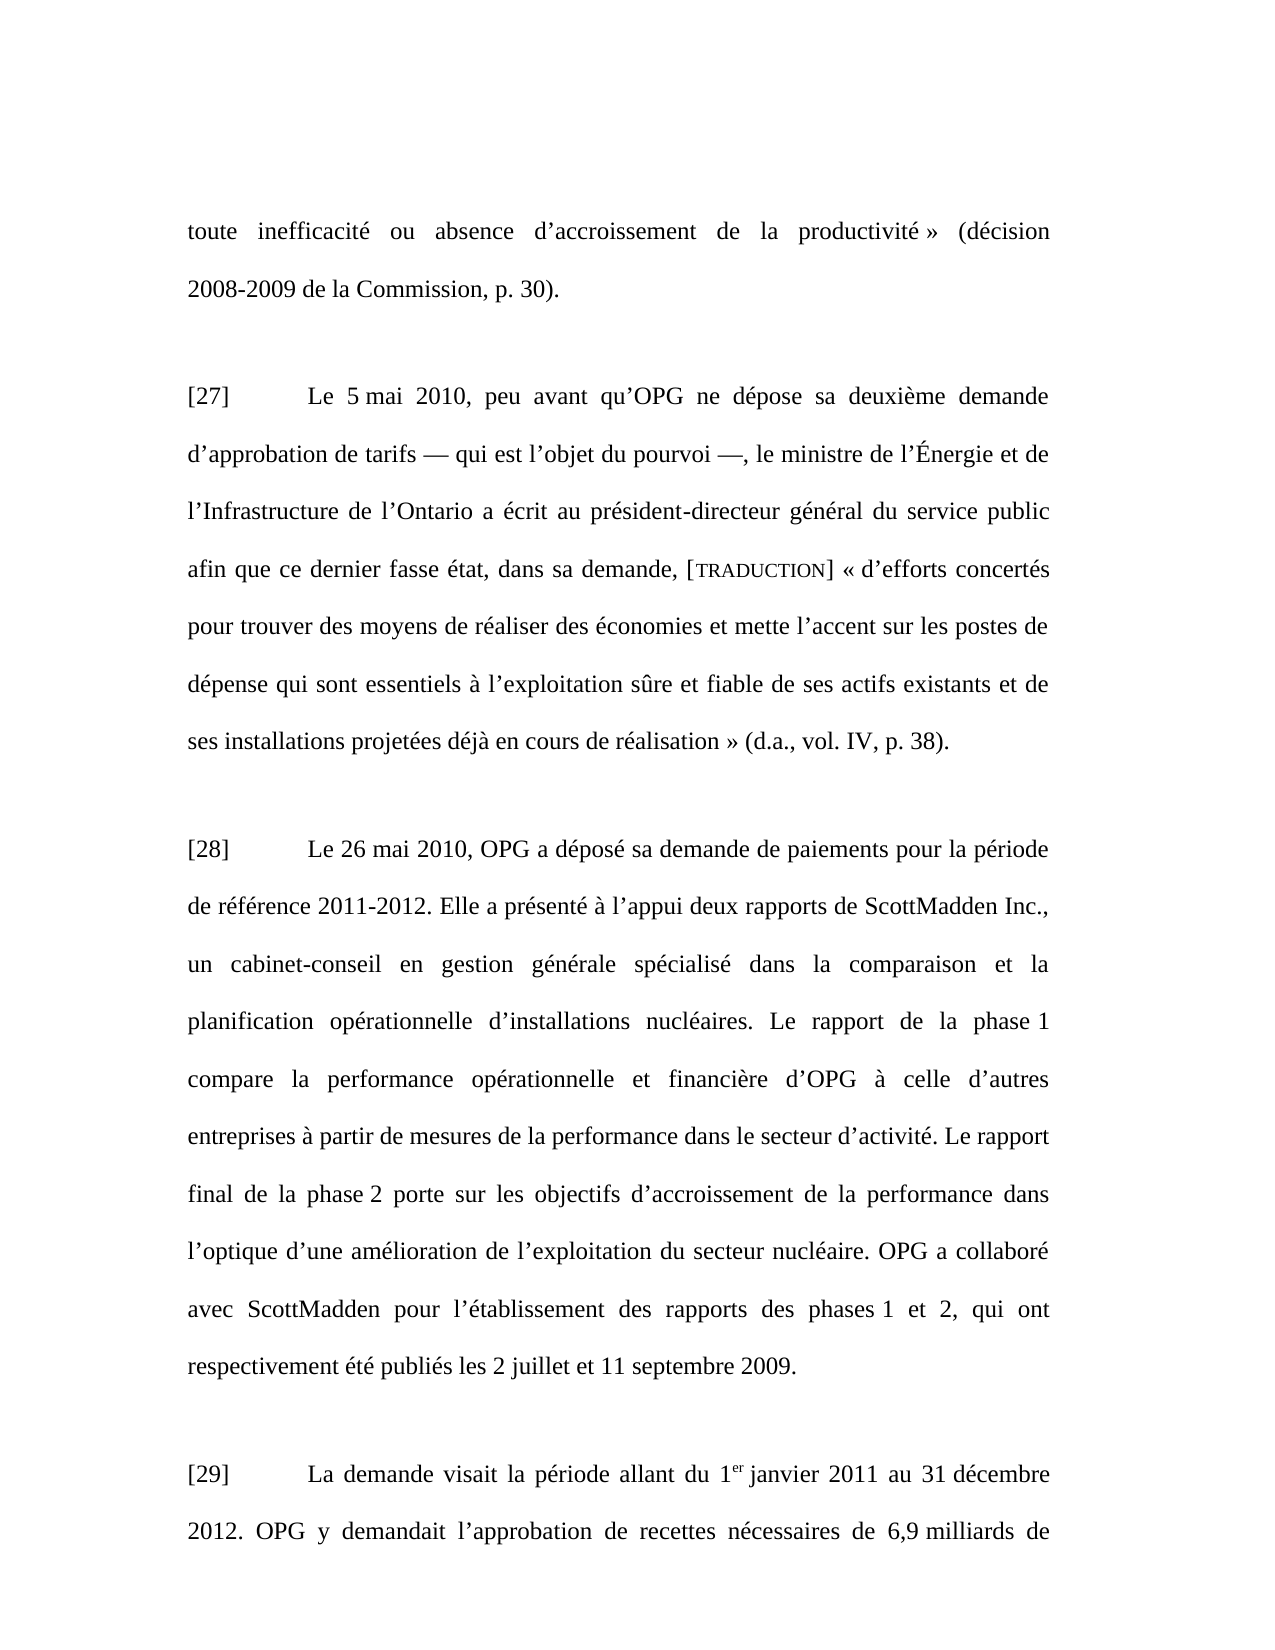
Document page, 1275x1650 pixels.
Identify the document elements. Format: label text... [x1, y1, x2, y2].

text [187, 1459, 1050, 1545]
text Le 5 mai 2010, peu avant qu’OPG ne dépose sa deuxième demande d’approbation de tarifs — qui est l’objet du pourvoi —, le ministre de l’Énergie et de l’Infrastructure de l’Ontario a écrit au président-directeur général du service public afin que ce dernier fasse état, dans sa demande, [traduction] « d’efforts concertés pour trouver des moyens de réaliser des économies et mette l’accent sur les postes de dépense qui sont essentiels à l’exploitation sûre et fiable de ses actifs existants et de ses installations projetées déjà en cours de réalisation » (d.a., vol. IV, p. 38). [187, 381, 1050, 755]
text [187, 216, 1050, 303]
text Le 26 mai 2010, OPG a déposé sa demande de paiements pour la période de référence 2011-2012. Elle a présenté à l’appui deux rapports de ScottMadden Inc., un cabinet-conseil en gestion générale spécialisé dans la comparaison et la planification opérationnelle d’installations nucléaires. Le rapport de la phase 1 compare la performance opérationnelle et financière d’OPG à celle d’autres entreprises à partir de mesures de la performance dans le secteur d’activité. Le rapport final de la phase 2 porte sur les objectifs d’accroissement de la performance dans l’optique d’une amélioration de l’exploitation du secteur nucléaire. OPG a collaboré avec ScottMadden pour l’établissement des rapports des phases 1 et 2, qui ont respectivement été publiés les 2 juillet et 11 septembre 2009. [187, 834, 1050, 1380]
